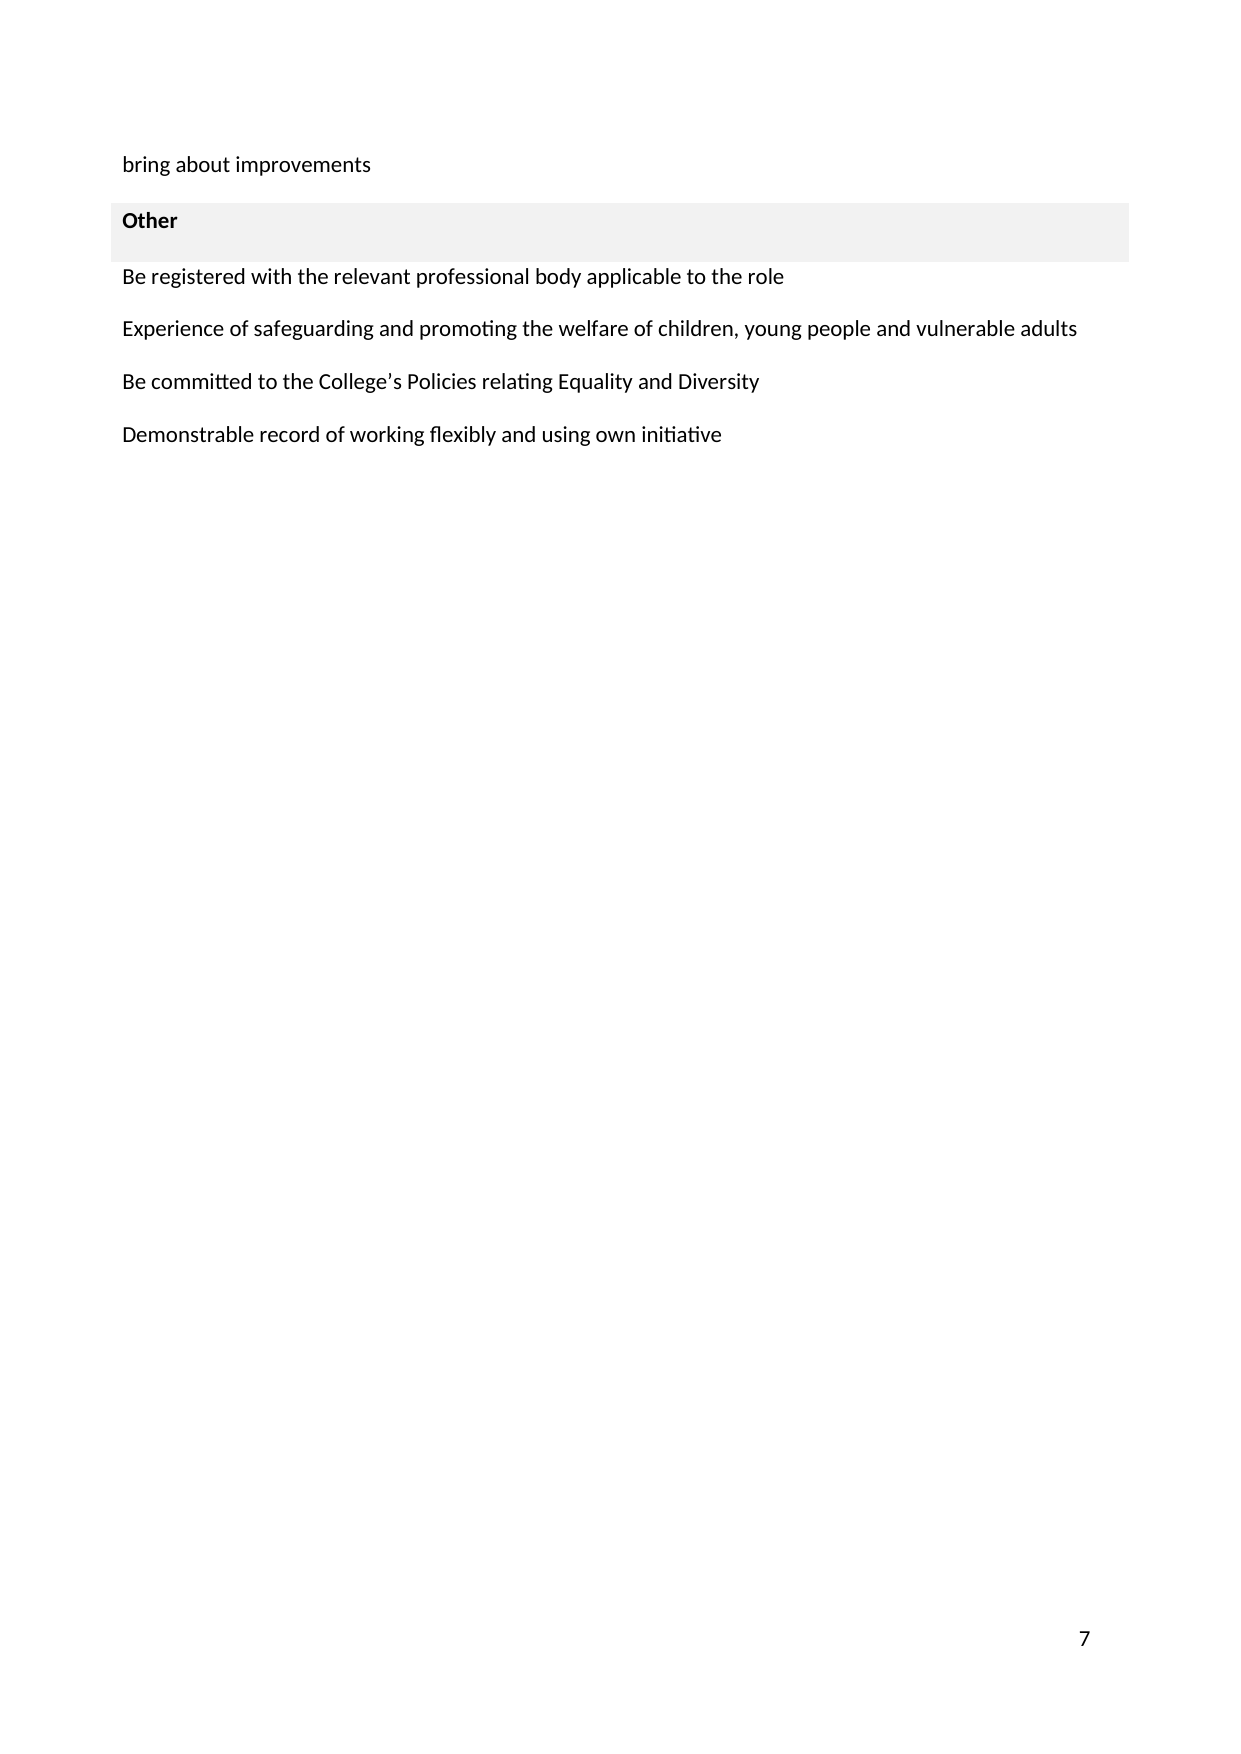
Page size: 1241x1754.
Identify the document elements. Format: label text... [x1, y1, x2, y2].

table_cell Experience of safeguarding and promoting the welfare of children, young people and vulnerable adults [111, 315, 1129, 367]
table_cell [111, 150, 1129, 203]
table_cell Other [111, 203, 1129, 262]
table_cell Be registered with the relevant professional body applicable to the role [111, 262, 1129, 314]
table_cell Demonstrable record of working flexibly and using own initiative [111, 420, 1129, 473]
table_cell Be committed to the College’s Policies relating Equality and Diversity [111, 367, 1129, 420]
